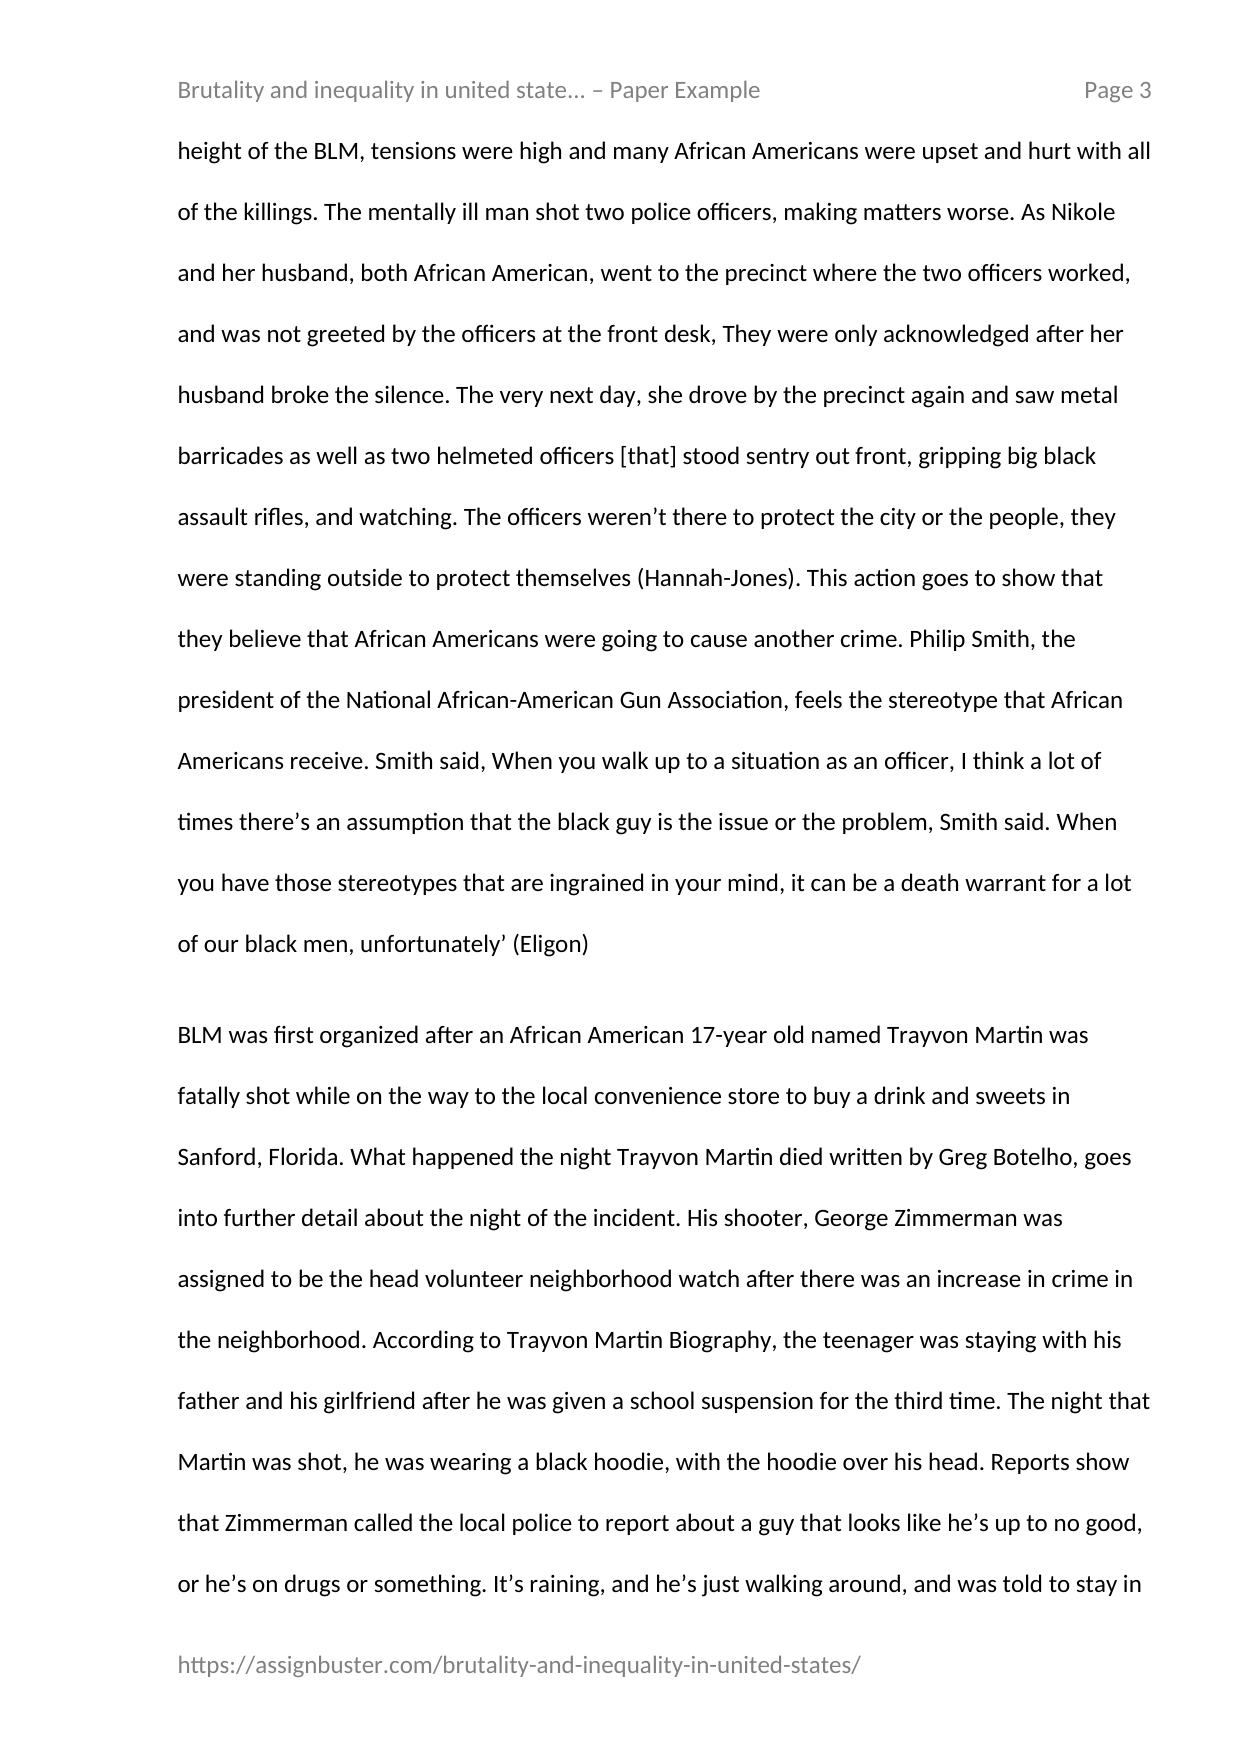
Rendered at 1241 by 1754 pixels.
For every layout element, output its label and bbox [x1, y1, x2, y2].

text [177, 135, 1152, 959]
text [177, 1019, 1152, 1599]
